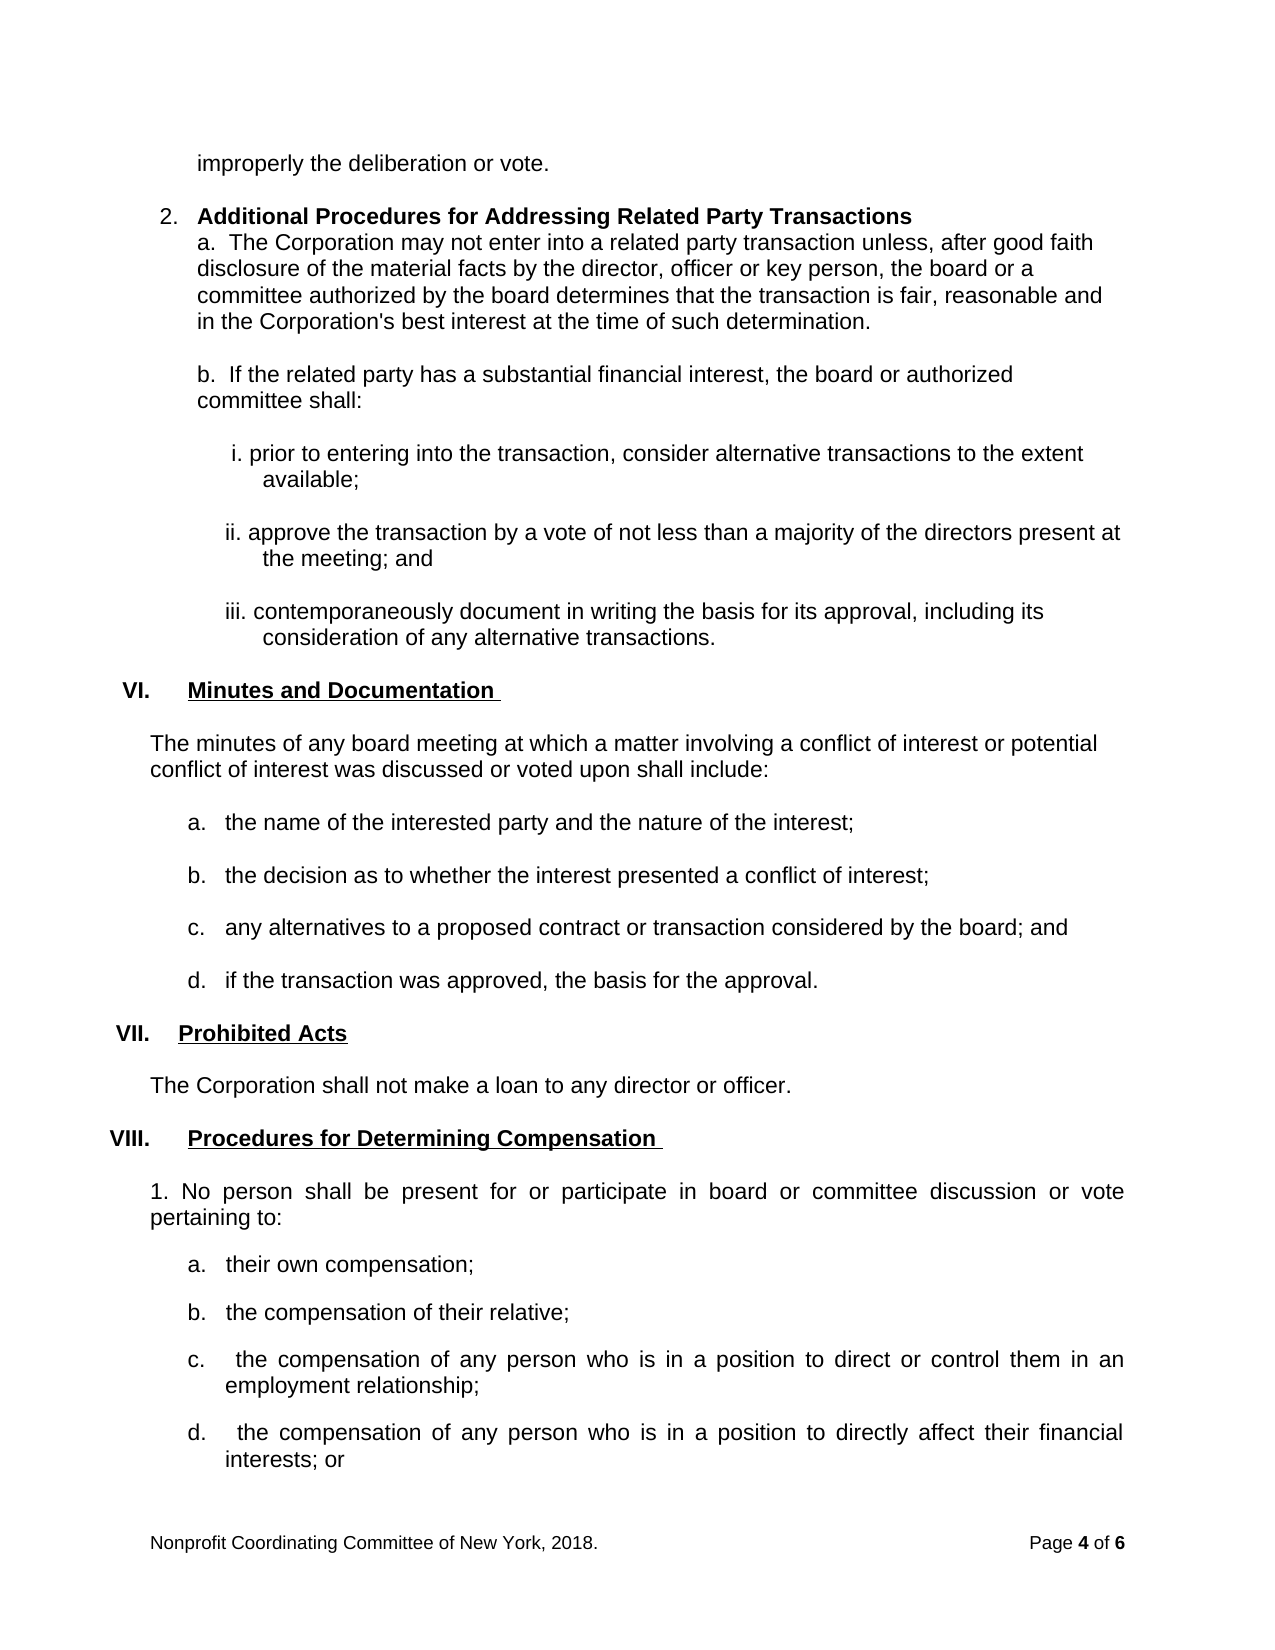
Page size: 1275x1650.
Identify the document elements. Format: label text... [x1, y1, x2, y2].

list the decision as to whether the interest presented a conflict of interest; [187, 862, 1125, 888]
text d. the compensation of any person who is in a position to directly affect their financial interests; or [187, 1419, 1125, 1472]
text 1. No person shall be present for or participate in board or committee discussion or vote pertaining to: [150, 1178, 1125, 1231]
list if the transaction was approved, the basis for the approval. [187, 967, 1125, 993]
list any alternatives to a proposed contract or transaction considered by the board; and [187, 914, 1125, 941]
list Minutes and Documentation [150, 677, 1125, 703]
list When a matter involving a conflict of interest comes before the board, the board may seek information from the director, officer or key person with the conflict prior to beginning deliberation and reaching a decision on the matter. However, a conflicted person shall not be present during the discussion or vote on the matter and must not attempt to influence improperly the deliberation or vote. [159, 150, 1125, 176]
list the name of the interested party and the nature of the interest; [187, 809, 1125, 835]
list Additional Procedures for Addressing Related Party Transactions [159, 203, 1125, 229]
text The Corporation shall not make a loan to any director or officer. [150, 1072, 1125, 1099]
list i. prior to entering into the transaction, consider alternative transactions to the extent available; [225, 440, 1125, 493]
text c. the compensation of any person who is in a position to direct or control them in an employment relationship; [187, 1346, 1125, 1398]
list Prohibited Acts [150, 1020, 1125, 1046]
text iii. contemporaneously document in writing the basis for its approval, including its consideration of any alternative transactions. [225, 598, 1125, 651]
text a. The Corporation may not enter into a related party transaction unless, after good faith disclosure of the material facts by the director, officer or key person, the board or a committee authorized by the board determines that the transaction is fair, reasonable and in the Corporation's best interest at the time of such determination. [197, 229, 1125, 334]
list Procedures for Determining Compensation [150, 1125, 1125, 1151]
text b. the compensation of their relative; [187, 1298, 1125, 1325]
text a. their own compensation; [187, 1251, 1125, 1278]
text ii. approve the transaction by a vote of not less than a majority of the directors present at the meeting; and [225, 519, 1125, 572]
text The minutes of any board meeting at which a matter involving a conflict of interest or potential conflict of interest was discussed or voted upon shall include: [150, 730, 1125, 782]
text b. If the related party has a substantial financial interest, the board or authorized committee shall: [197, 361, 1125, 413]
